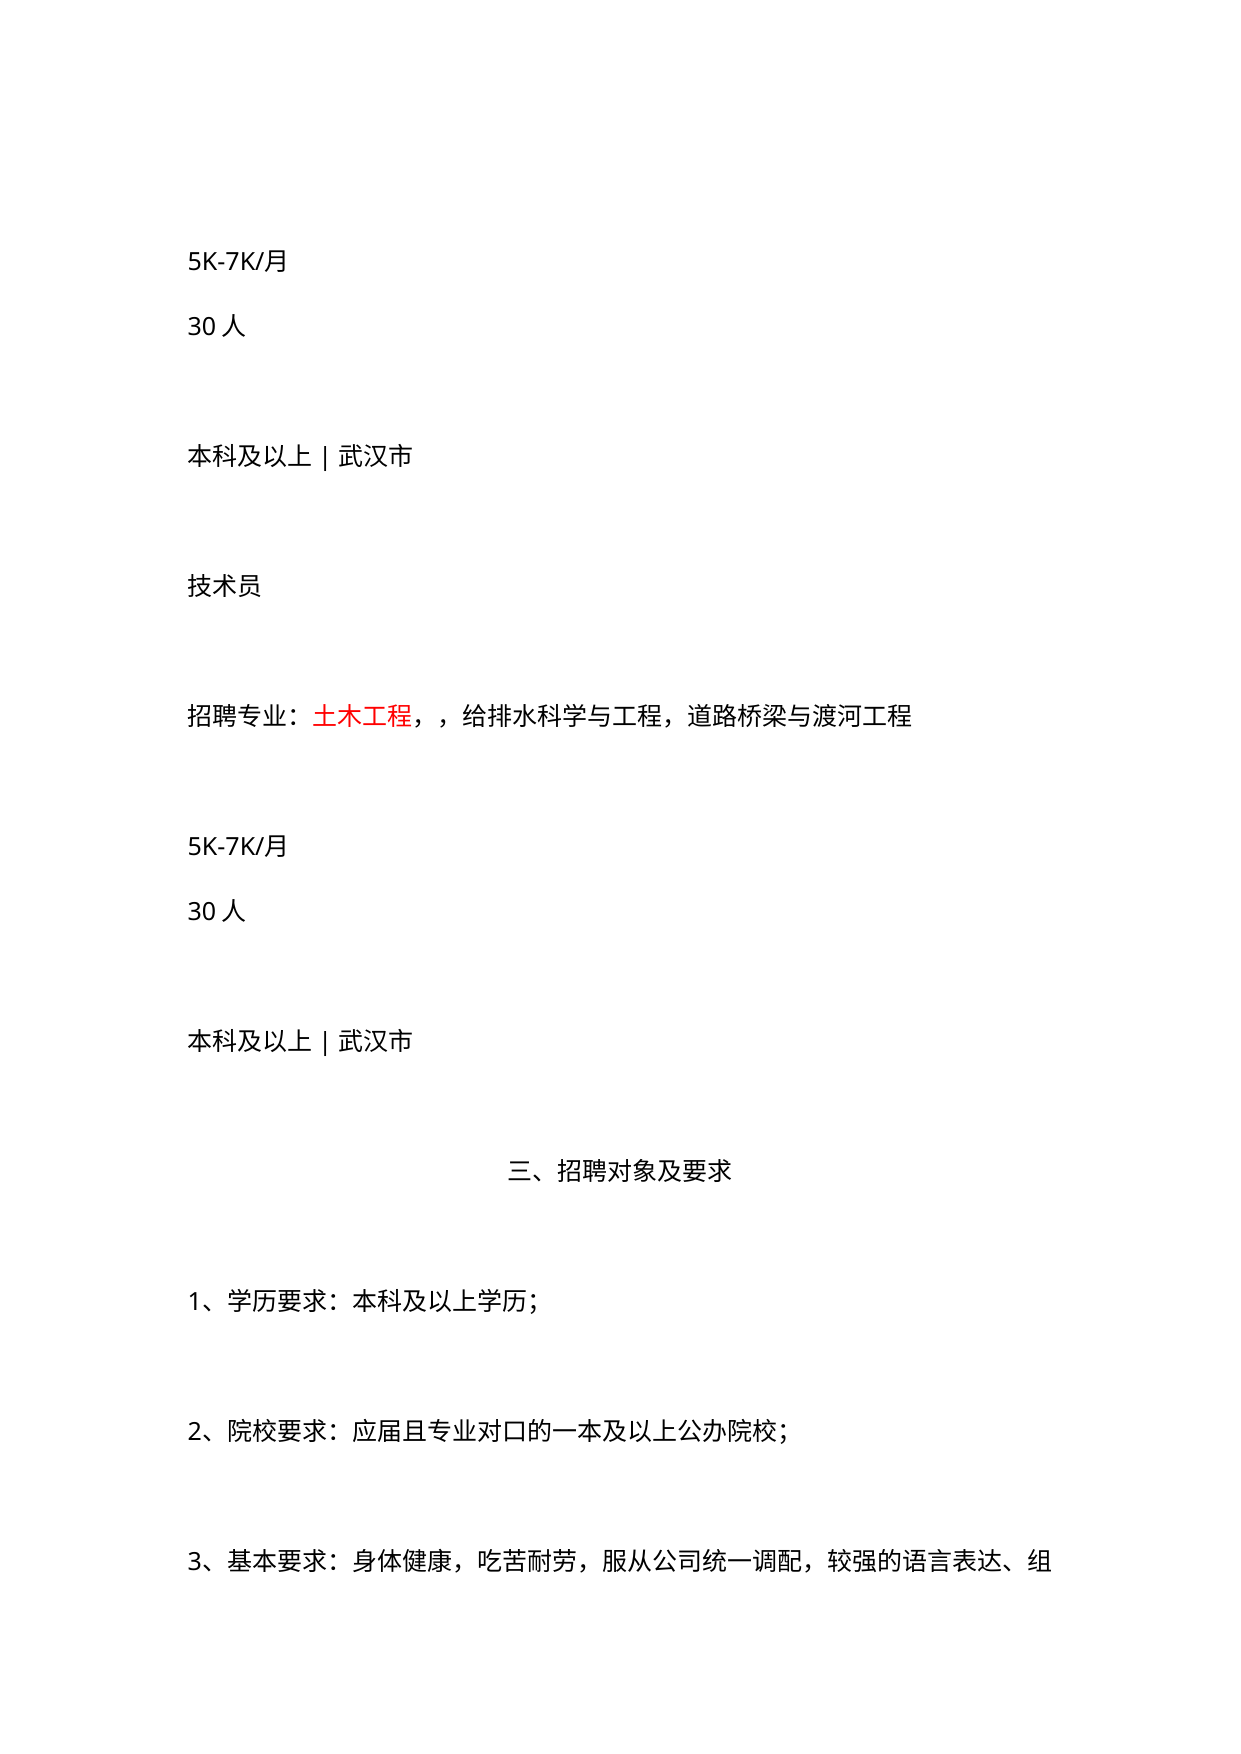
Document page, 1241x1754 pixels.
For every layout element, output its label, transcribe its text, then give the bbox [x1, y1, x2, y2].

text 本科及以上 | 武汉市 [187, 422, 1053, 487]
text 本科及以上 | 武汉市 [187, 1007, 1053, 1072]
text 5K-7K/月 [187, 227, 1053, 292]
text 5K-7K/月 [187, 812, 1053, 877]
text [187, 1527, 1053, 1592]
text 技术员 [187, 552, 1053, 617]
text 30人 [187, 292, 1053, 357]
text 30人 [187, 877, 1053, 942]
text 招聘专业：土木工程，，给排水科学与工程，道路桥梁与渡河工程 [187, 682, 1053, 747]
text 1、学历要求：本科及以上学历； [187, 1267, 1053, 1332]
text 三、招聘对象及要求 [187, 1137, 1053, 1202]
text 2、院校要求：应届且专业对口的一本及以上公办院校； [187, 1397, 1053, 1462]
